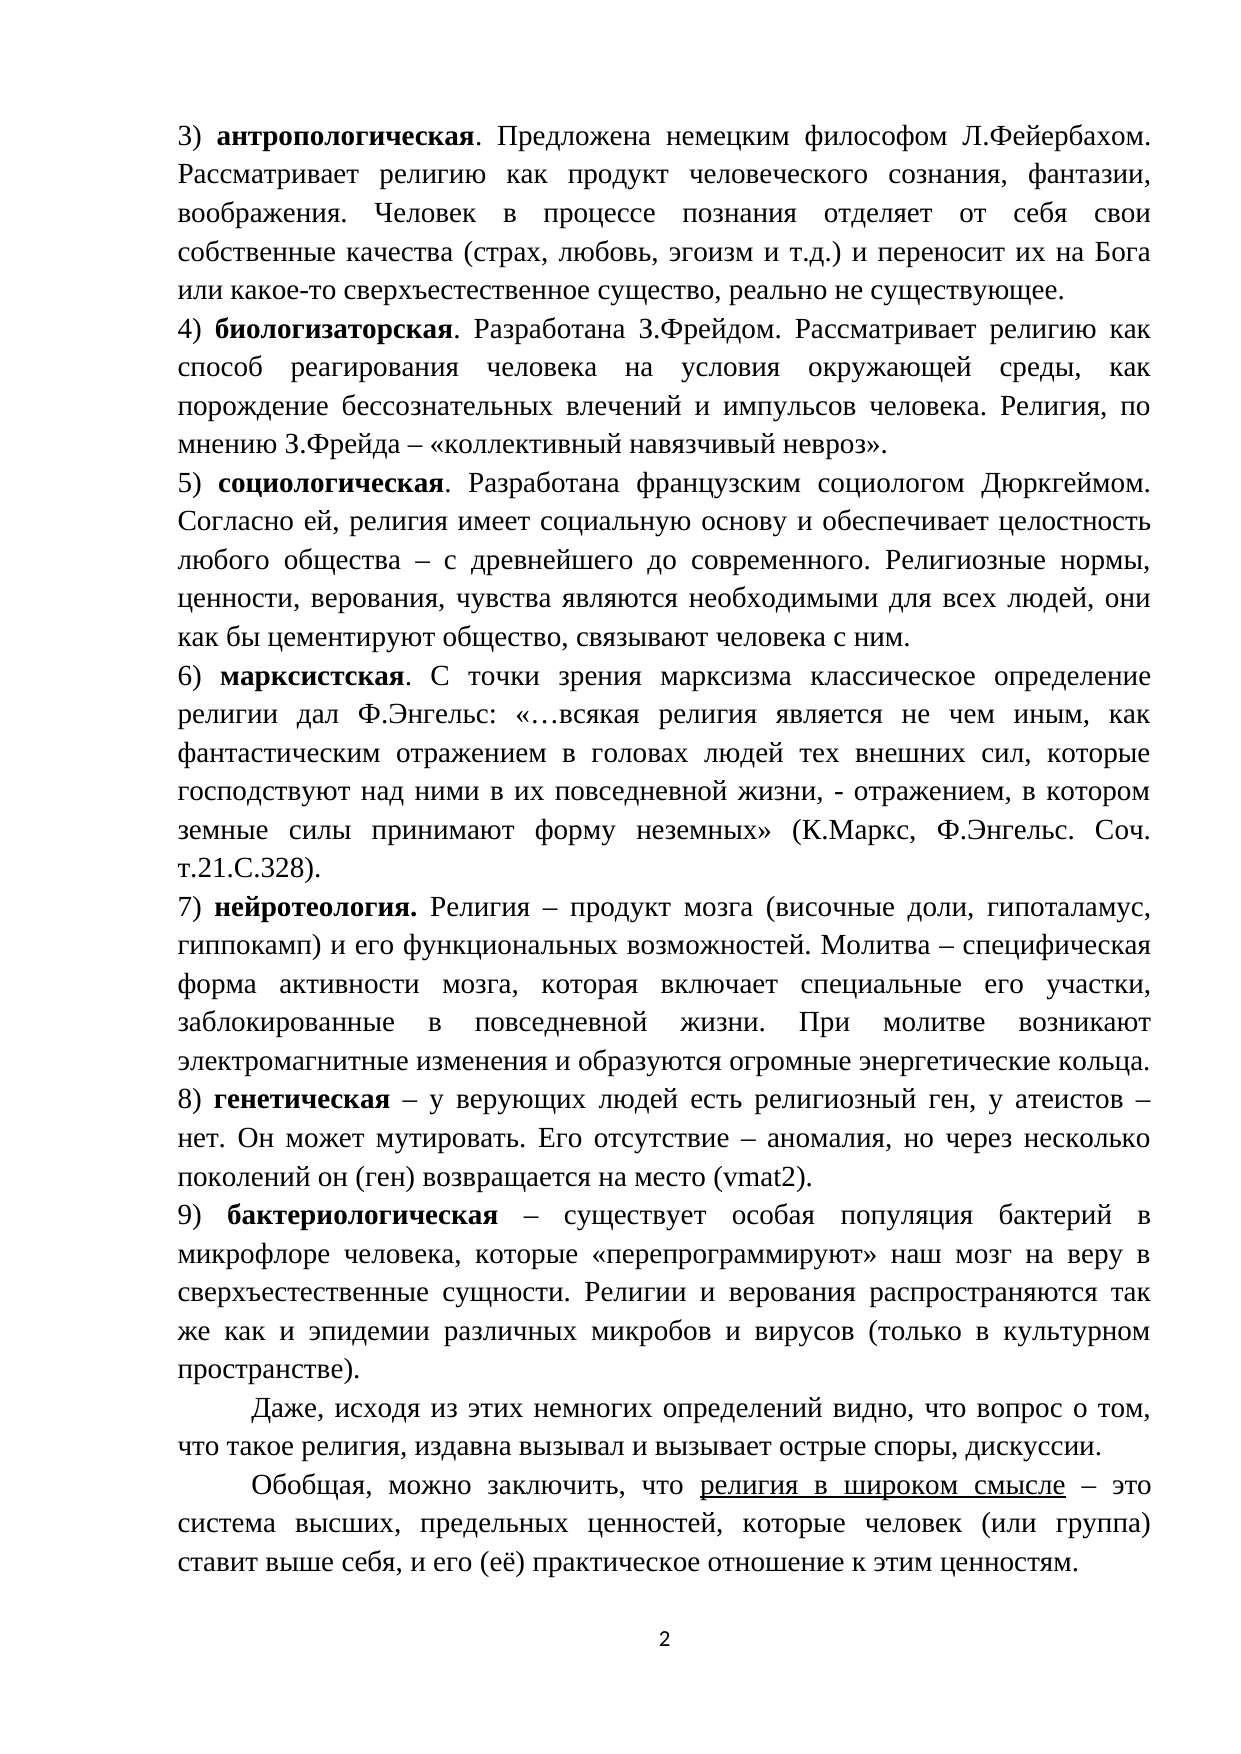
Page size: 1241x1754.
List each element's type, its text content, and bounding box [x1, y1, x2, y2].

list 5) социологическая. Разработана французским социологом Дюркгеймом. Согласно ей, религия имеет социальную основу и обеспечивает целостность любого общества – с древнейшего до современного. Религиозные нормы, ценности, верования, чувства являются необходимыми для всех людей, они как бы цементируют общество, связывают человека с ним. [177, 465, 1152, 653]
list 7) нейротеология. Религия – продукт мозга (височные доли, гипоталамус, гиппокамп) и его функциональных возможностей. Молитва – специфическая форма активности мозга, которая включает специальные его участки, заблокированные в повседневной жизни. При молитве возникают электромагнитные изменения и образуются огромные энергетические кольца. [177, 889, 1152, 1077]
list Обобщая, можно заключить, что религия в широком смысле – это система высших, предельных ценностей, которые человек (или группа) ставит выше себя, и его (её) практическое отношение к этим ценностям. [177, 1467, 1152, 1578]
list Даже, исходя из этих немногих определений видно, что вопрос о том, что такое религия, издавна вызывал и вызывает острые споры, дискуссии. [177, 1390, 1152, 1462]
list 8) генетическая – у верующих людей есть религиозный ген, у атеистов – нет. Он может мутировать. Его отсутствие – аномалия, но через несколько поколений он (ген) возвращается на место (vmat2). [177, 1082, 1152, 1192]
list 4) биологизаторская. Разработана З.Фрейдом. Рассматривает религию как способ реагирования человека на условия окружающей среды, как порождение бессознательных влечений и импульсов человека. Религия, по мнению З.Фрейда – «коллективный навязчивый невроз». [177, 311, 1152, 460]
list 3) антропологическая. Предложена немецким философом Л.Фейербахом. Рассматривает религию как продукт человеческого сознания, фантазии, воображения. Человек в процессе познания отделяет от себя свои собственные качества (страх, любовь, эгоизм и т.д.) и переносит их на Бога или какое-то сверхъестественное существо, реально не существующее. [177, 118, 1152, 306]
list 9) бактериологическая – существует особая популяция бактерий в микрофлоре человека, которые «перепрограммируют» наш мозг на веру в сверхъестественные сущности. Религии и верования распространяются так же как и эпидемии различных микробов и вирусов (только в культурном пространстве). [177, 1197, 1152, 1385]
list 6) марксистская. С точки зрения марксизма классическое определение религии дал Ф.Энгельс: «…всякая религия является не чем иным, как фантастическим отражением в головах людей тех внешних сил, которые господствуют над ними в их повседневной жизни, - отражением, в котором земные силы принимают форму неземных» (К.Маркс, Ф.Энгельс. Соч. т.21.С.328). [177, 658, 1152, 884]
